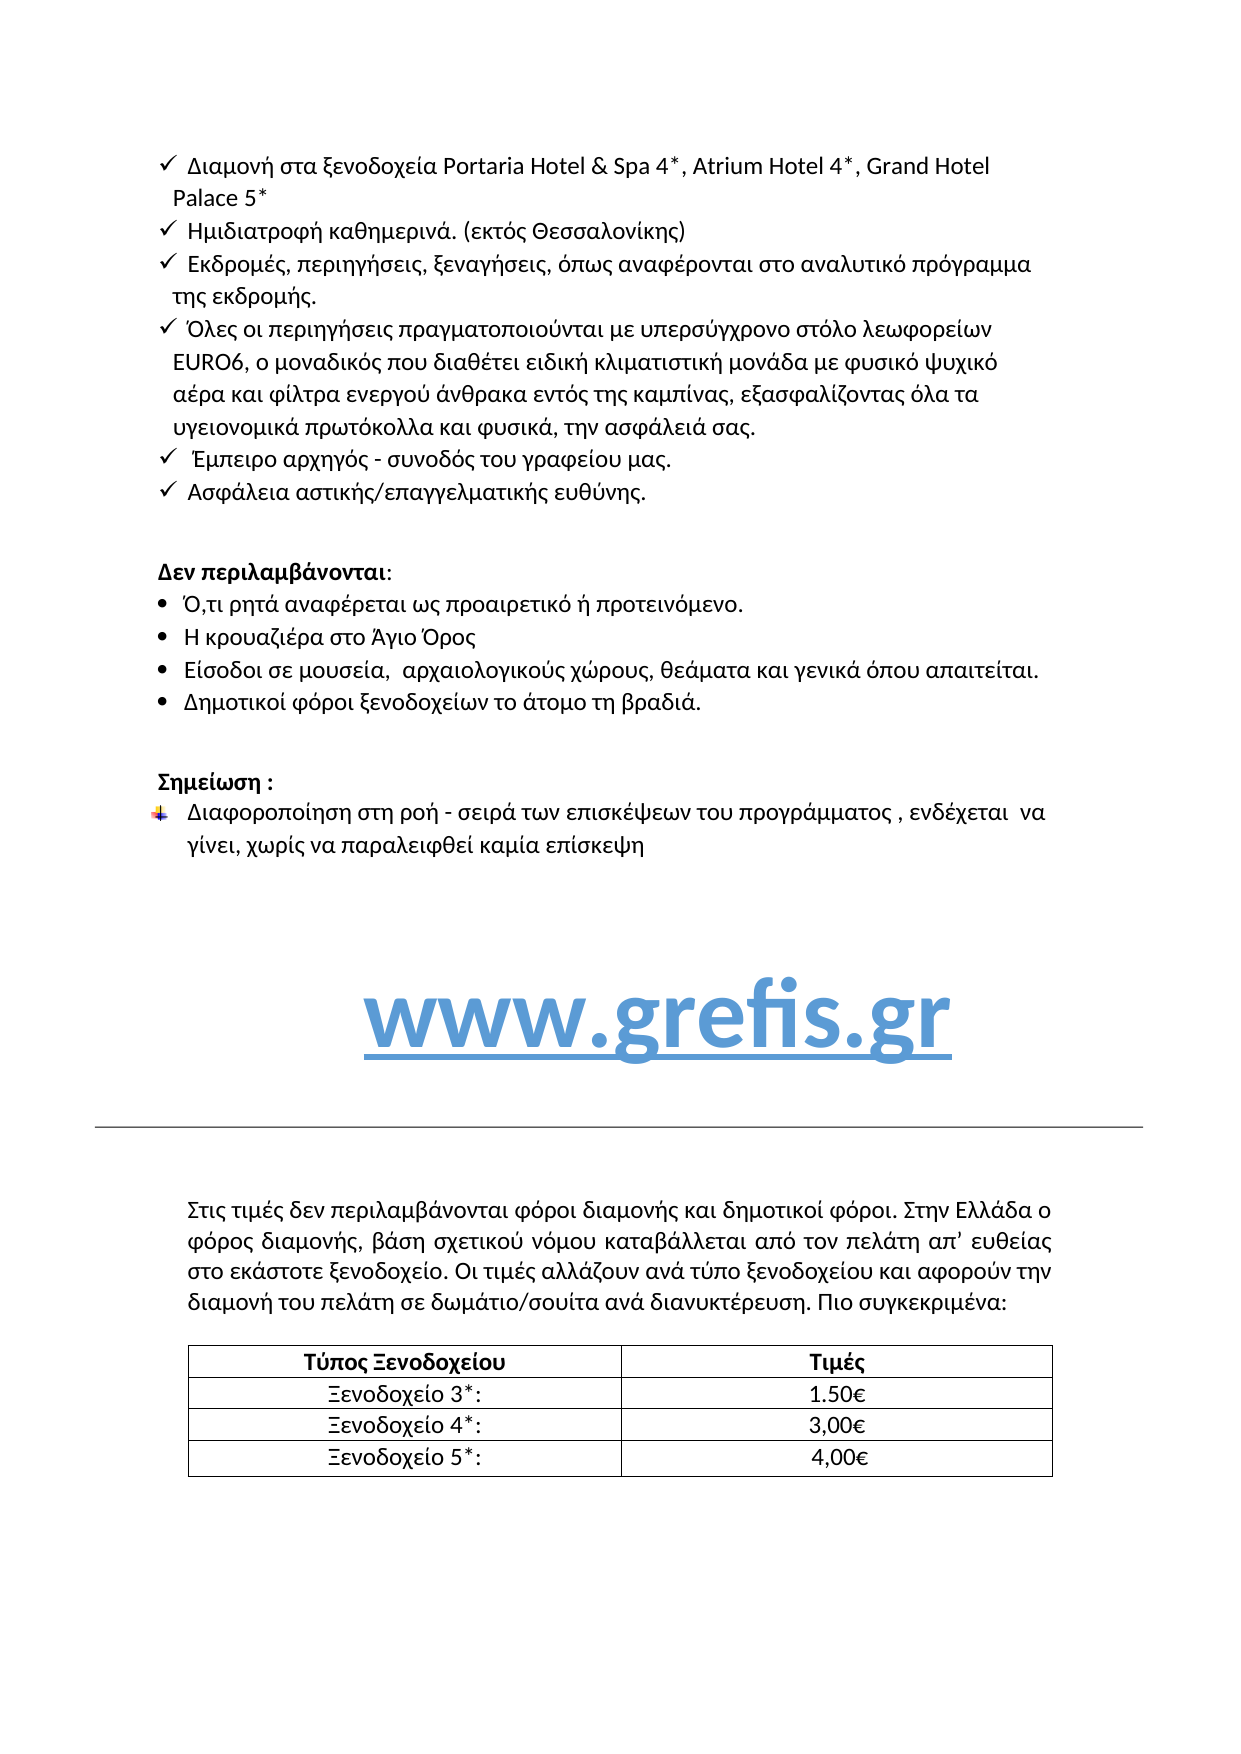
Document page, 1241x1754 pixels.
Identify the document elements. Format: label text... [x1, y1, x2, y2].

table_cell 4,00€ [622, 1441, 1052, 1476]
table_cell 3,00€ [622, 1409, 1052, 1440]
text Σημείωση : [158, 766, 1053, 796]
text Δεν περιλαμβάνονται: [158, 556, 1053, 587]
list Εκδρομές, περιηγήσεις, ξεναγήσεις, όπως αναφέρονται στο αναλυτικό πρόγραμμα της εκδρομής. [158, 248, 1053, 311]
list Ό,τι ρητά αναφέρεται ως προαιρετικό ή προτεινόμενο. [158, 589, 1053, 619]
list Διαμονή στα ξενοδοχεία Portaria Hotel & Spa 4*, Atrium Hotel 4*, Grand Hotel Palace 5* [158, 150, 1053, 213]
text Στις τιμές δεν περιλαμβάνονται φόροι διαμονής και δημοτικοί φόροι. Στην Ελλάδα ο φόρος διαμονής, βάση σχετικού νόμου καταβάλλεται από τον πελάτη απ’ ευθείας στο εκάστοτε ξενοδοχείο. Οι τιμές αλλάζουν ανά τύπο ξενοδοχείου και αφορούν την διαμονή του πελάτη σε δωμάτιο/σουίτα ανά διανυκτέρευση. Πιο συγκεκριμένα: [187, 1194, 1053, 1316]
list Η κρουαζιέρα στο Άγιο Όρος [158, 621, 1053, 652]
table_header Τύπος Ξενοδοχείου [189, 1346, 621, 1377]
table_header Τιμές [622, 1346, 1052, 1377]
list Διαφοροποίηση στη ροή - σειρά των επισκέψεων του προγράμματος , ενδέχεται να γίνει, χωρίς να παραλειφθεί καμία επίσκεψη [150, 796, 1053, 860]
list Έμπειρο αρχηγός - συνοδός του γραφείου μας. [158, 443, 1053, 474]
list www.grefis.gr [262, 950, 1053, 1072]
list Δημοτικοί φόροι ξενοδοχείων το άτομο τη βραδιά. [158, 686, 1053, 717]
picture [151, 804, 168, 821]
list Όλες οι περιηγήσεις πραγματοποιούνται με υπερσύγχρονο στόλο λεωφορείων EURO6, ο μοναδικός που διαθέτει ειδική κλιματιστική μονάδα με φυσικό ψυχικό αέρα και φίλτρα ενεργού άνθρακα εντός της καμπίνας, εξασφαλίζοντας όλα τα υγειονομικά πρωτόκολλα και φυσικά, την ασφάλειά σας. [158, 313, 1053, 441]
table_cell Ξενοδοχείο 5*: [189, 1441, 621, 1476]
list Ασφάλεια αστικής/επαγγελματικής ευθύνης. [158, 476, 1053, 507]
table_cell Ξενοδοχείο 3*: [189, 1378, 621, 1408]
table_cell 1.50€ [622, 1378, 1052, 1408]
list Ημιδιατροφή καθημερινά. (εκτός Θεσσαλονίκης) [158, 215, 1053, 246]
list Είσοδοι σε μουσεία, αρχαιολογικούς χώρους, θεάματα και γενικά όπου απαιτείται. [158, 654, 1053, 684]
table_cell Ξενοδοχείο 4*: [189, 1409, 621, 1440]
